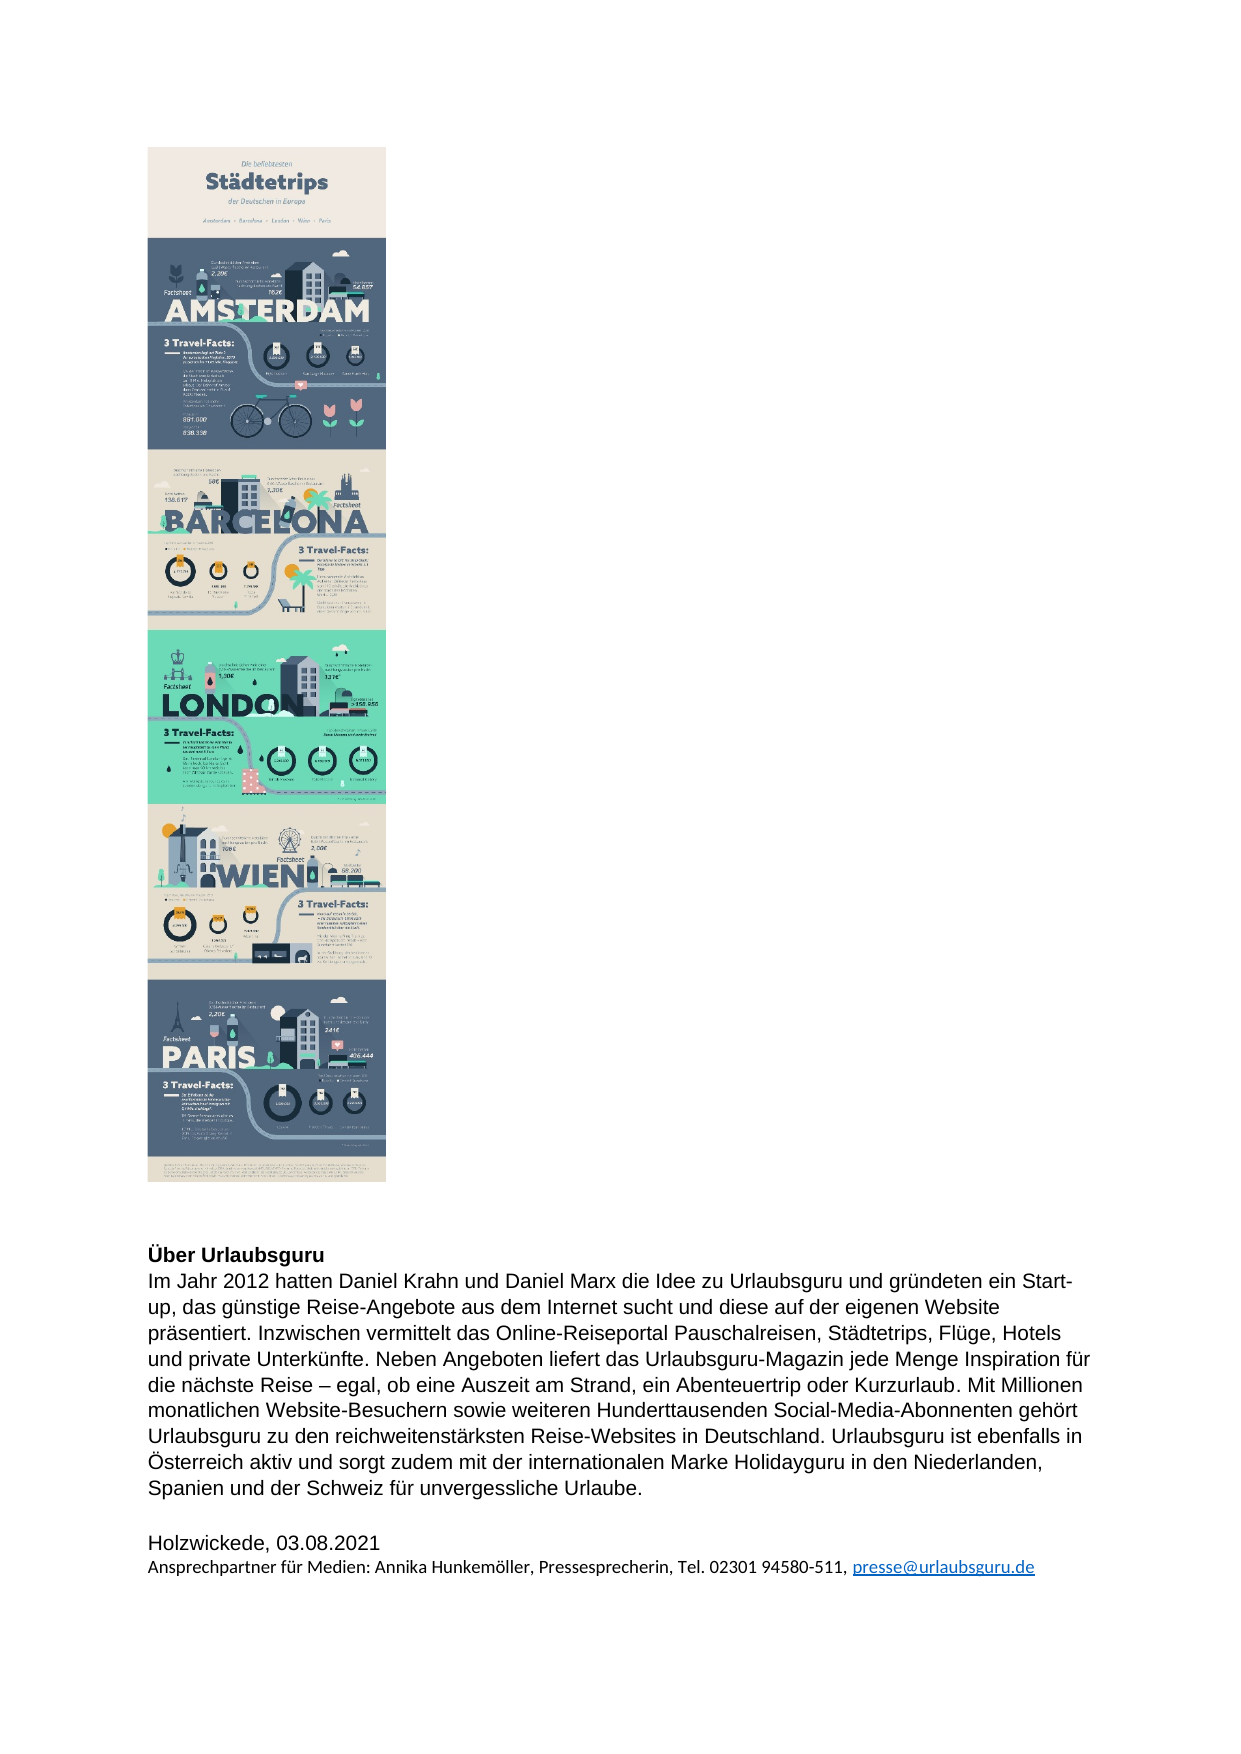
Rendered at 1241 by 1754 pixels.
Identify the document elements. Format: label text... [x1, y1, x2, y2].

picture [147, 147, 386, 1182]
text Über Urlaubsguru Im Jahr 2012 hatten Daniel Krahn und Daniel Marx die Idee zu Urlaubsguru und gründeten ein Start-up, das günstige Reise-Angebote aus dem Internet sucht und diese auf der eigenen Website präsentiert. Inzwischen vermittelt das Online-Reiseportal Pauschalreisen, Städtetrips, Flüge, Hotels und private Unterkünfte. Neben Angeboten liefert das Urlaubsguru-Magazin jede Menge Inspiration für die nächste Reise – egal, ob eine Auszeit am Strand, ein Abenteuertrip oder Kurzurlaub. Mit Millionen monatlichen Website-Besuchern sowie weiteren Hunderttausenden Social-Media-Abonnenten gehört Urlaubsguru zu den reichweitenstärksten Reise-Websites in Deutschland. Urlaubsguru ist ebenfalls in Österreich aktiv und sorgt zudem mit der internationalen Marke Holidayguru in den Niederlanden, Spanien und der Schweiz für unvergessliche Urlaube. [148, 1243, 1093, 1500]
text Ansprechpartner für Medien: Annika Hunkemöller, Pressesprecherin, Tel. 02301 94580-511, presse@urlaubsguru.de [148, 1555, 1093, 1578]
text Holzwickede, 03.08.2021 [148, 1531, 1093, 1555]
